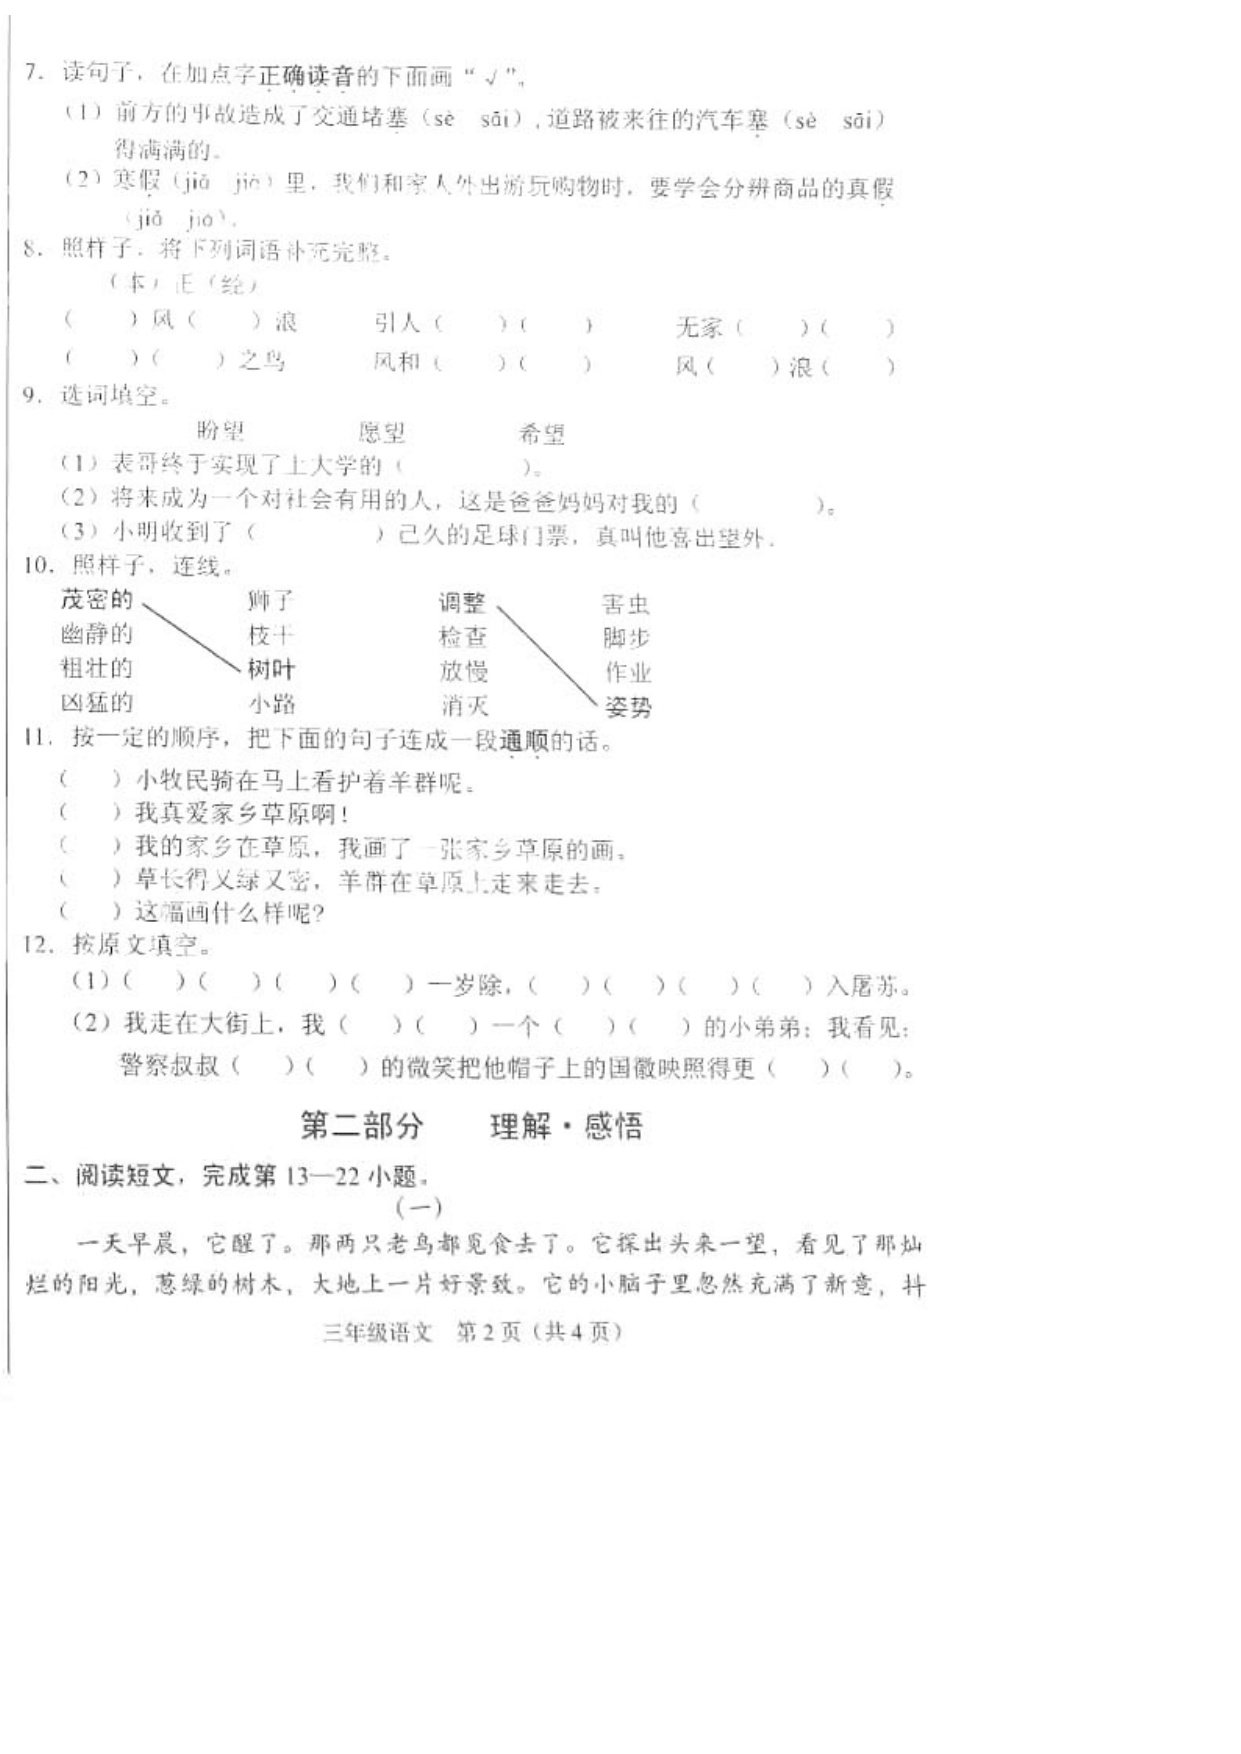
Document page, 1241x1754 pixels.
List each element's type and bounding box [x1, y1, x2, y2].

picture [0, 15, 994, 1402]
